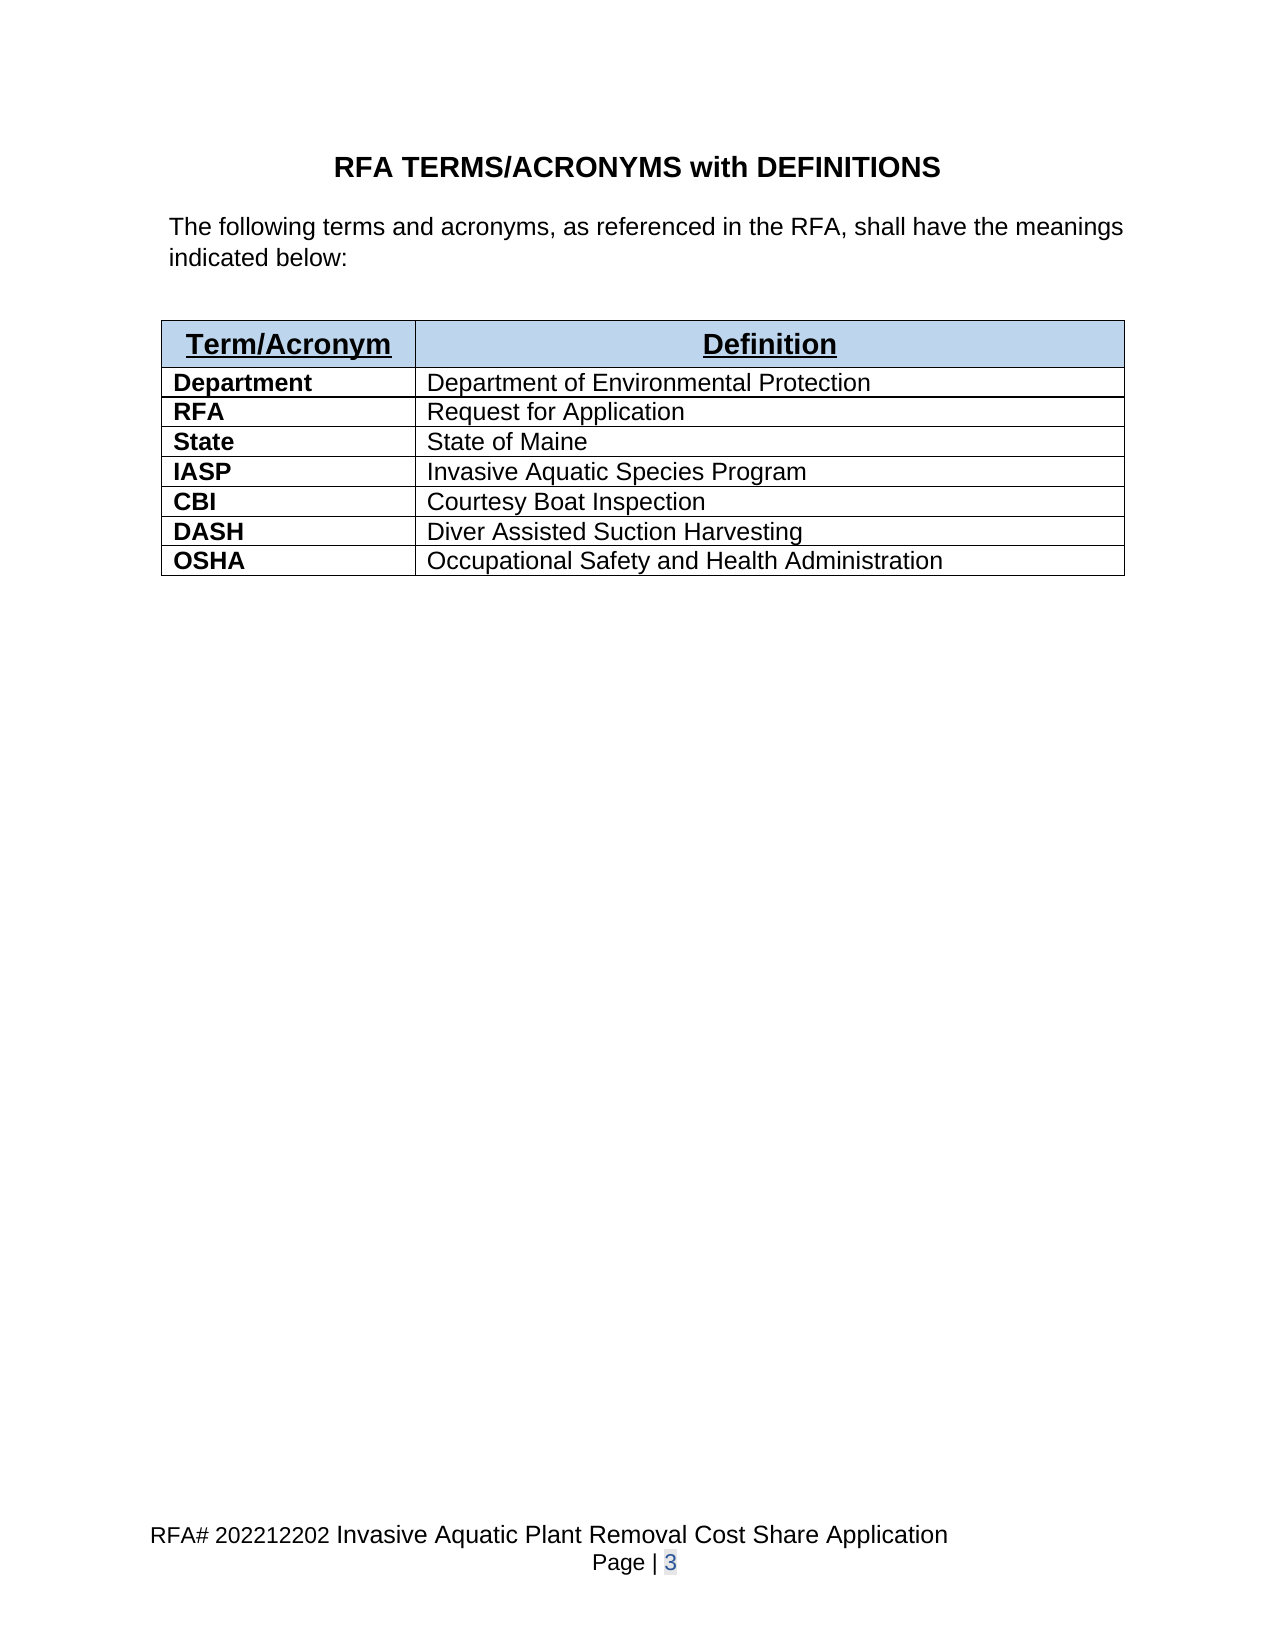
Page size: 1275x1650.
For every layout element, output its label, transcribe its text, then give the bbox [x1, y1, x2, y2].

table_cell State [162, 427, 415, 456]
table_cell OSHA [162, 546, 415, 575]
table_cell RFA [162, 398, 415, 426]
table_cell Invasive Aquatic Species Program [416, 457, 1124, 486]
table_header Term/Acronym [162, 321, 415, 367]
table_header Definition [416, 321, 1124, 367]
table_cell IASP [162, 457, 415, 486]
text The following terms and acronyms, as referenced in the RFA, shall have the meanings indicated below: [169, 212, 1125, 272]
text RFA TERMS/ACRONYMS with DEFINITIONS [150, 150, 1125, 183]
table_cell Request for Application [416, 398, 1124, 426]
table_cell Department of Environmental Protection [416, 368, 1124, 396]
table_cell Department [162, 368, 415, 396]
table_cell Occupational Safety and Health Administration [416, 546, 1124, 575]
table_cell CBI [162, 487, 415, 516]
table_cell Courtesy Boat Inspection [416, 487, 1124, 516]
table_cell Diver Assisted Suction Harvesting [416, 517, 1124, 545]
table_cell DASH [162, 517, 415, 545]
table_cell State of Maine [416, 427, 1124, 456]
